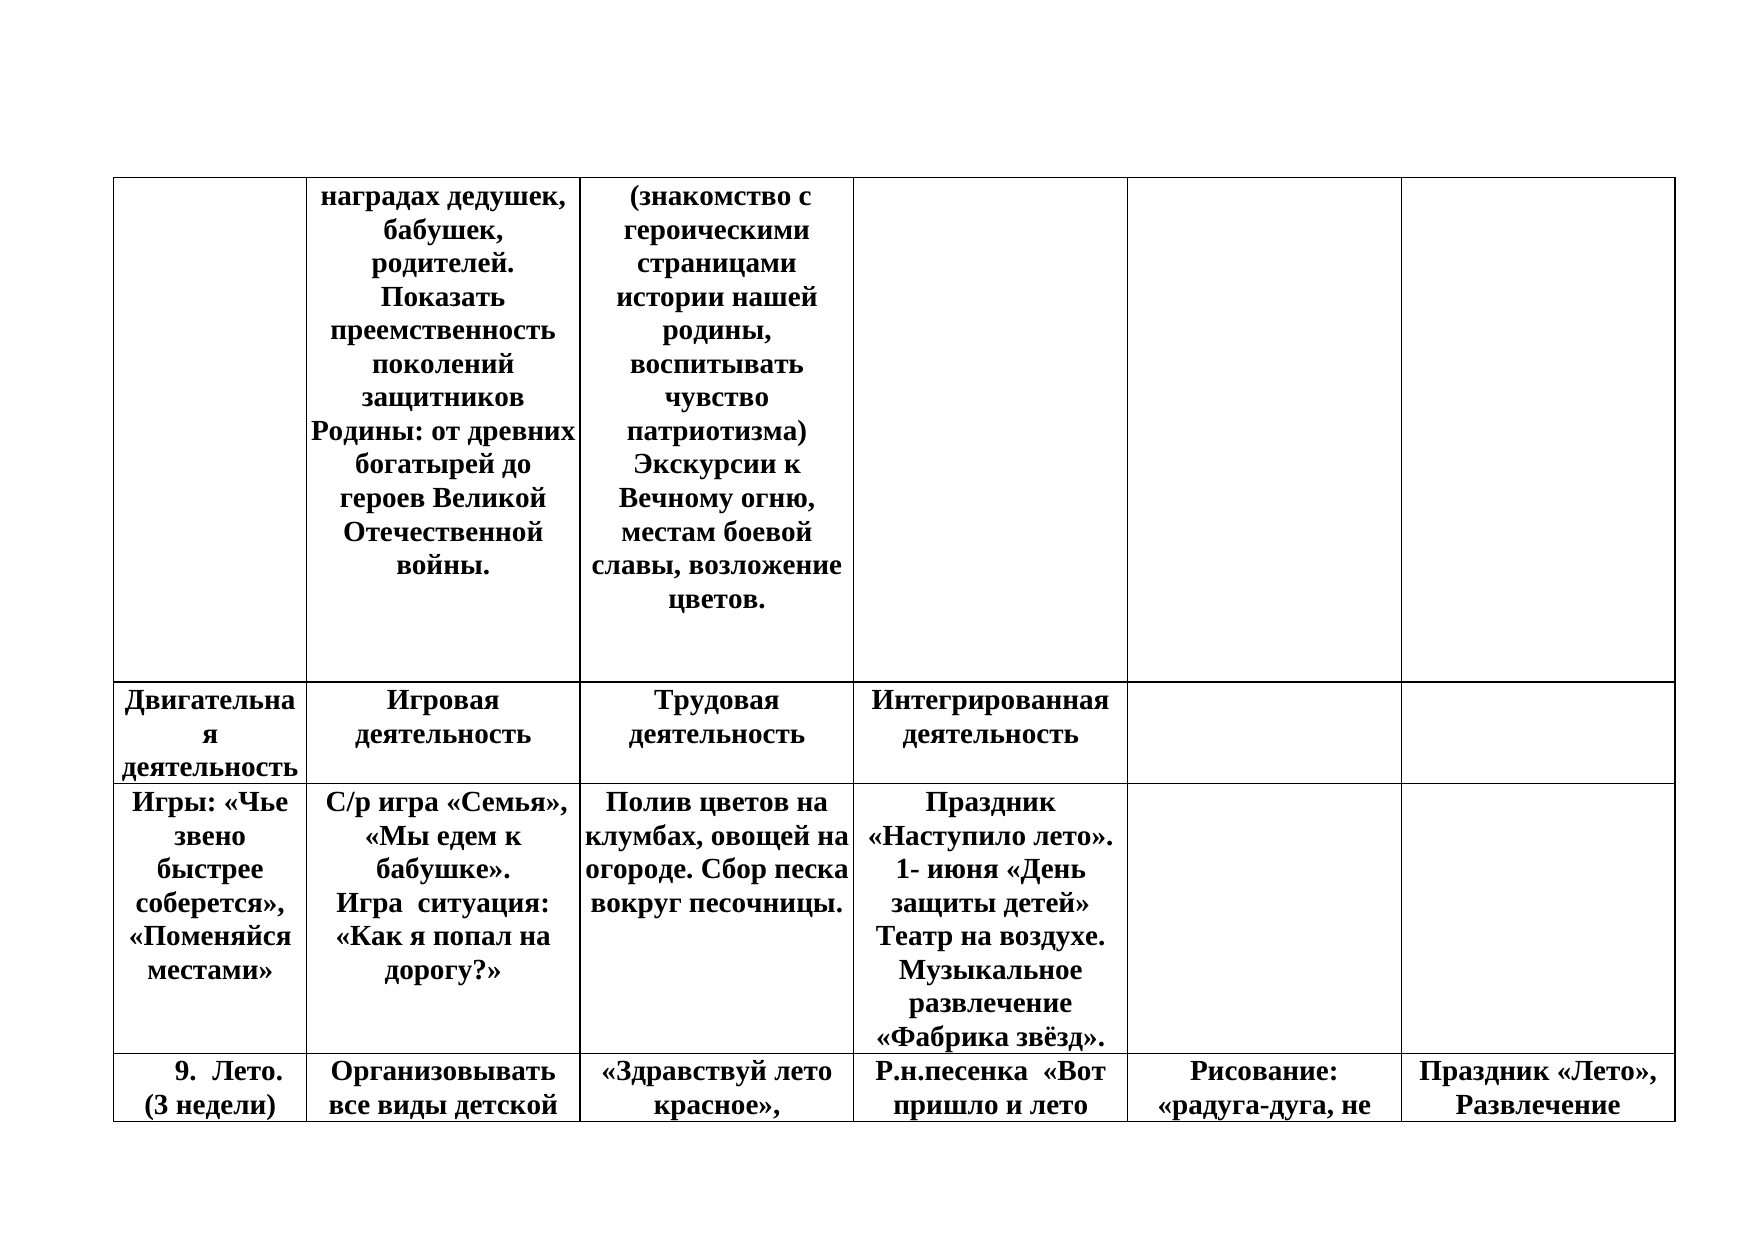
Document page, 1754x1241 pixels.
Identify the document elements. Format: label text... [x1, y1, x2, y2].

table_cell Праздник «Наступило лето». 1- июня «День защиты детей» Театр на воздухе. Музыкальное развлечение «Фабрика звёзд». [854, 784, 1127, 1052]
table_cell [114, 178, 306, 681]
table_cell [581, 1054, 853, 1121]
table_cell [1128, 784, 1401, 1052]
table_cell [1402, 784, 1674, 1052]
table_cell Игры: «Чье звено быстрее соберется», «Поменяйся местами» [114, 784, 306, 1052]
table_cell Трудовая деятельность [581, 683, 853, 783]
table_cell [854, 178, 1127, 681]
table_cell [1402, 683, 1674, 783]
table_cell Лето. (3 недели) [114, 1054, 306, 1121]
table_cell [1402, 1054, 1674, 1121]
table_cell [307, 1054, 579, 1121]
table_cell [307, 178, 579, 681]
table_cell Игровая деятельность [307, 683, 579, 783]
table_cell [854, 1054, 1127, 1121]
table_cell Интегрированная деятельность [854, 683, 1127, 783]
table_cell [1128, 178, 1401, 681]
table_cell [1402, 178, 1674, 681]
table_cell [1128, 1054, 1401, 1121]
table_cell Двигательная деятельность [114, 683, 306, 783]
table_cell Полив цветов на клумбах, овощей на огороде. Сбор песка вокруг песочницы. [581, 784, 853, 1052]
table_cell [581, 178, 853, 681]
table_cell [1128, 683, 1401, 783]
table_cell С/р игра «Семья», «Мы едем к бабушке». Игра ситуация: «Как я попал на дорогу?» [307, 784, 579, 1052]
